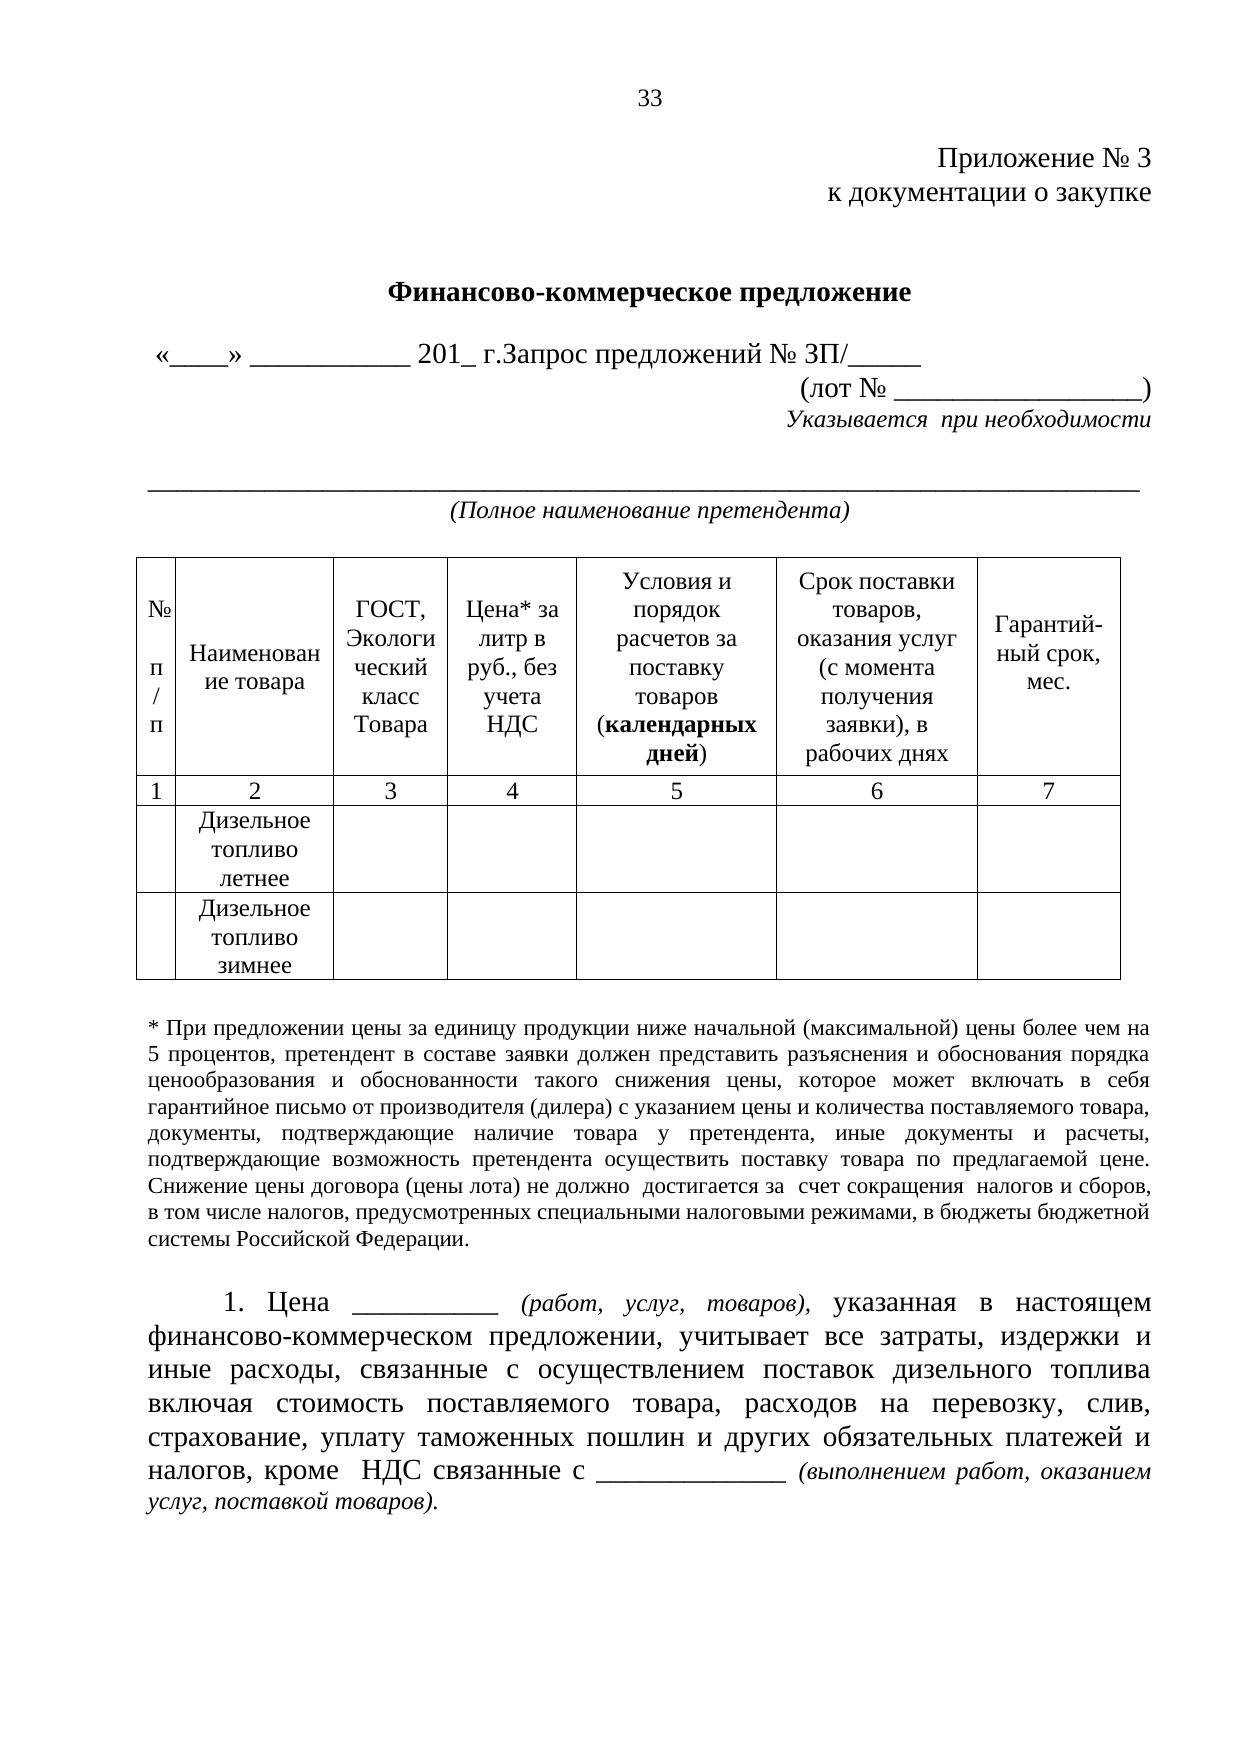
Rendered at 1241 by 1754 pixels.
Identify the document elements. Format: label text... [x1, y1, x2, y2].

table_cell 1 [137, 776, 175, 804]
text (лот № _________________) [148, 370, 1152, 404]
table_cell Дизельное топливо зимнее [176, 893, 333, 979]
table_header Цена* за литр в руб., без учета НДС [448, 558, 576, 775]
table_cell [577, 893, 776, 979]
table_cell 3 [334, 776, 447, 804]
table_cell [978, 806, 1120, 892]
subtitle Финансово-коммерческое предложение [148, 274, 1152, 308]
text «____» ___________ 201_ г.Запрос предложений № ЗП/_____ [148, 337, 1152, 370]
table_cell [137, 893, 175, 979]
table_cell 4 [448, 776, 576, 804]
text ____________________________________________________________________ [148, 461, 1152, 495]
table_cell 2 [176, 776, 333, 804]
table_cell [577, 806, 776, 892]
table_header Наименование товара [176, 558, 333, 775]
table_cell 6 [777, 776, 977, 804]
table_header № п/п [137, 558, 175, 775]
text * При предложении цены за единицу продукции ниже начальной (максимальной) цены более чем на 5 процентов, претендент в составе заявки должен представить разъяснения и обоснования порядка ценообразования и обоснованности такого снижения цены, которое может включать в себя гарантийное письмо от производителя (дилера) с указанием цены и количества поставляемого товара, документы, подтверждающие наличие товара у претендента, иные документы и расчеты, подтверждающие возможность претендента осуществить поставку товара по предлагаемой цене. Снижение цены договора (цены лота) не должно достигается за счет сокращения налогов и сборов, в том числе налогов, предусмотренных специальными налоговыми режимами, в бюджеты бюджетной системы Российской Федерации. [148, 1014, 1152, 1251]
table_cell 5 [577, 776, 776, 804]
table_cell [137, 806, 175, 892]
text к документации о закупке [148, 174, 1152, 207]
table_cell [334, 893, 447, 979]
text Указывается при необходимости [148, 404, 1152, 432]
table_cell Дизельное топливо летнее [176, 806, 333, 892]
table_header Условия и порядок расчетов за поставку товаров (календарных дней) [577, 558, 776, 775]
table_cell [777, 893, 977, 979]
table_header Гарантий-ный срок, мес. [978, 558, 1120, 775]
table_cell 7 [978, 776, 1120, 804]
table_cell [978, 893, 1120, 979]
table_header ГОСТ, Экологический класс Товара [334, 558, 447, 775]
text (Полное наименование претендента) [148, 495, 1152, 523]
table_cell [448, 806, 576, 892]
table_cell [777, 806, 977, 892]
table_cell [448, 893, 576, 979]
table_cell [334, 806, 447, 892]
table_header Срок поставки товаров, оказания услуг (с момента получения заявки), в рабочих днях [777, 558, 977, 775]
subtitle Приложение № 3 [148, 140, 1152, 174]
text 1. Цена __________ (работ, услуг, товаров), указанная в настоящем финансово-коммерческом предложении, учитывает все затраты, издержки и иные расходы, связанные с осуществлением поставок дизельного топлива включая стоимость поставляемого товара, расходов на перевозку, слив, страхование, уплату таможенных пошлин и других обязательных платежей и налогов, кроме НДС связанные с _____________ (выполнением работ, оказанием услуг, поставкой товаров). [148, 1284, 1152, 1514]
